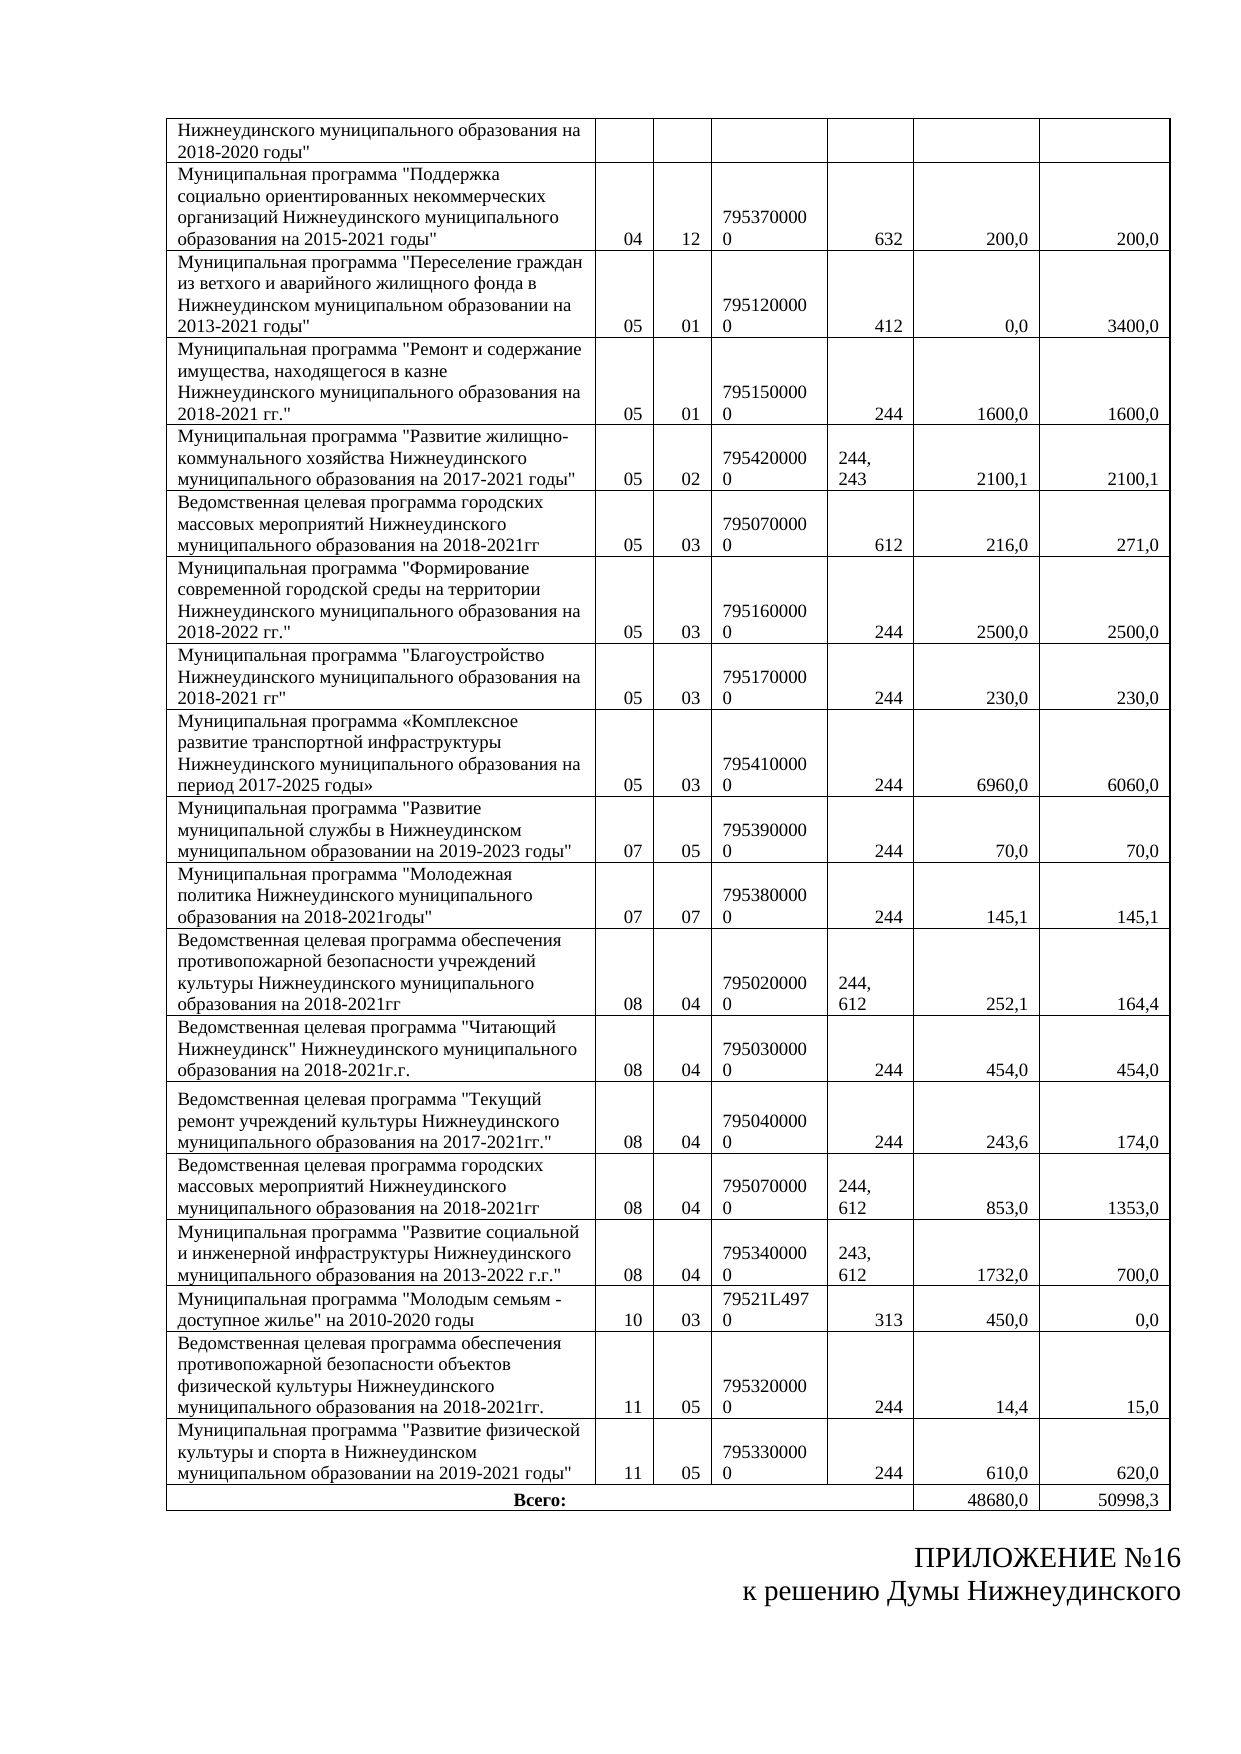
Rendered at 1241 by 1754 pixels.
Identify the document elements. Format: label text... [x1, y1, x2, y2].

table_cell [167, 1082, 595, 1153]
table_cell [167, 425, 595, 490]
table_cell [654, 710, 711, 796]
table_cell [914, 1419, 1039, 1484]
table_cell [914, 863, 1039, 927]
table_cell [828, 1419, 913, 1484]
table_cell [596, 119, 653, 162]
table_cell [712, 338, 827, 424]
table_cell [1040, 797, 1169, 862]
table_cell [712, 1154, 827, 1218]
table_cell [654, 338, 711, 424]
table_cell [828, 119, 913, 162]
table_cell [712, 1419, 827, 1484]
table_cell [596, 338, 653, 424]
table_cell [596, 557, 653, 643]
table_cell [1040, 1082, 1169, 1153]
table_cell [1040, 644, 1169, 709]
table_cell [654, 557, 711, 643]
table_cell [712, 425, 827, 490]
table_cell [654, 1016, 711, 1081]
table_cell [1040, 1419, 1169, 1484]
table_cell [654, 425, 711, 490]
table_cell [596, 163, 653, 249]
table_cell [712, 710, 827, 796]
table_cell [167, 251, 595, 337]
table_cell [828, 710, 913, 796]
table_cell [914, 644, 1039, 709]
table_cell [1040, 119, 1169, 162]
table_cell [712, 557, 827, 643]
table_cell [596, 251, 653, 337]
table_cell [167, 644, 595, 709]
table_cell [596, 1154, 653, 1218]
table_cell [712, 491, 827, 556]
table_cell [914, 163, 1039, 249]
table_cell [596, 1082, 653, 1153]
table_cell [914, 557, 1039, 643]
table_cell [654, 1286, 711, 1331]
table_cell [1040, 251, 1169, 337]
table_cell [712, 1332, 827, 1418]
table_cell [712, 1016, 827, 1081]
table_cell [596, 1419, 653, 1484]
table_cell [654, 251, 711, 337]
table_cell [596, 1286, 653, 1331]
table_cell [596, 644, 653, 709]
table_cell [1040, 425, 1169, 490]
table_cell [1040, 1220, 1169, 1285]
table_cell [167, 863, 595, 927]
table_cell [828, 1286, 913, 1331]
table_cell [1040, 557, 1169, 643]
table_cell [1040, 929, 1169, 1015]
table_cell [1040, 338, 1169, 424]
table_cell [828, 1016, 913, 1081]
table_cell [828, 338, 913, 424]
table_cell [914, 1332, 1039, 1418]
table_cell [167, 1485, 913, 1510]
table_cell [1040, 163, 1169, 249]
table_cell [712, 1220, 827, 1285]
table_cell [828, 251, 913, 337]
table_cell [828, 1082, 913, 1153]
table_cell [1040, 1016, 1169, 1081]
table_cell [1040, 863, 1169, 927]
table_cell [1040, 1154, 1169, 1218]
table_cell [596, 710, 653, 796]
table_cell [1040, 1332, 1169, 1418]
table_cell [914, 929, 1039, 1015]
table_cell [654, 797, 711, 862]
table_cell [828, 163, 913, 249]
text ПРИЛОЖЕНИЕ №16 [177, 1540, 1181, 1573]
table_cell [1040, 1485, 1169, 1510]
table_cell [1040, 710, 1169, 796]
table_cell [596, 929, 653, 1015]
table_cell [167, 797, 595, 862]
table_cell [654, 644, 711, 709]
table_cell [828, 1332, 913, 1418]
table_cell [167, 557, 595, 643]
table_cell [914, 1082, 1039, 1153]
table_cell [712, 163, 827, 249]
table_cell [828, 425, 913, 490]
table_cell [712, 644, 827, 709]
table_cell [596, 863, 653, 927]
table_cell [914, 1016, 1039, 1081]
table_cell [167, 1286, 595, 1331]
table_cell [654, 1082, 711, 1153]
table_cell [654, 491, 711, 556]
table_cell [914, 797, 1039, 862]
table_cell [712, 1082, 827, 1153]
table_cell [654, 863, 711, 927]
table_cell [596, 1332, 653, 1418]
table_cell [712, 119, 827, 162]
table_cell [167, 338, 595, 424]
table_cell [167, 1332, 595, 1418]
text к решению Думы Нижнеудинского [177, 1573, 1181, 1607]
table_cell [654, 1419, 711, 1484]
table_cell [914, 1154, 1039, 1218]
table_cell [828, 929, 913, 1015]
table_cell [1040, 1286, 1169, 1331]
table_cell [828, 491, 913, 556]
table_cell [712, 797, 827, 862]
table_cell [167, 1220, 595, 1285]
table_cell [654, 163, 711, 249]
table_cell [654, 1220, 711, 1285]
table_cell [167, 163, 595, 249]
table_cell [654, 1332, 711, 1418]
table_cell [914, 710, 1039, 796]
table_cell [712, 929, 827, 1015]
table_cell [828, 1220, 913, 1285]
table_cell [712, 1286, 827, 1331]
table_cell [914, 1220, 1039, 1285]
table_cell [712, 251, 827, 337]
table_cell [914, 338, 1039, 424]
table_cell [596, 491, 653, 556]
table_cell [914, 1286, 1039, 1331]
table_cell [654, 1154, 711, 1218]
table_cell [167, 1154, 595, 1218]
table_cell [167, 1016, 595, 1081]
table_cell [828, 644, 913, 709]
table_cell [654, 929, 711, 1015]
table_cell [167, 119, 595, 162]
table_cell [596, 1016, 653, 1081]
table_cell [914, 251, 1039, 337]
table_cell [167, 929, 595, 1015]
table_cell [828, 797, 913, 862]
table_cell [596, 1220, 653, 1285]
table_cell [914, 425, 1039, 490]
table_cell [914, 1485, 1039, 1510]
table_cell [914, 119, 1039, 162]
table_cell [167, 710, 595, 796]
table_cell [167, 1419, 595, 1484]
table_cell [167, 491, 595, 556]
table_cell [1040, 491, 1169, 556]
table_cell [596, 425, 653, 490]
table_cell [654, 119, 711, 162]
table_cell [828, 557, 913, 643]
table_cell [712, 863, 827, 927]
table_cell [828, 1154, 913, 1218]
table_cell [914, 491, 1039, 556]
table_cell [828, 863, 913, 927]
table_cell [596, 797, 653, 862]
